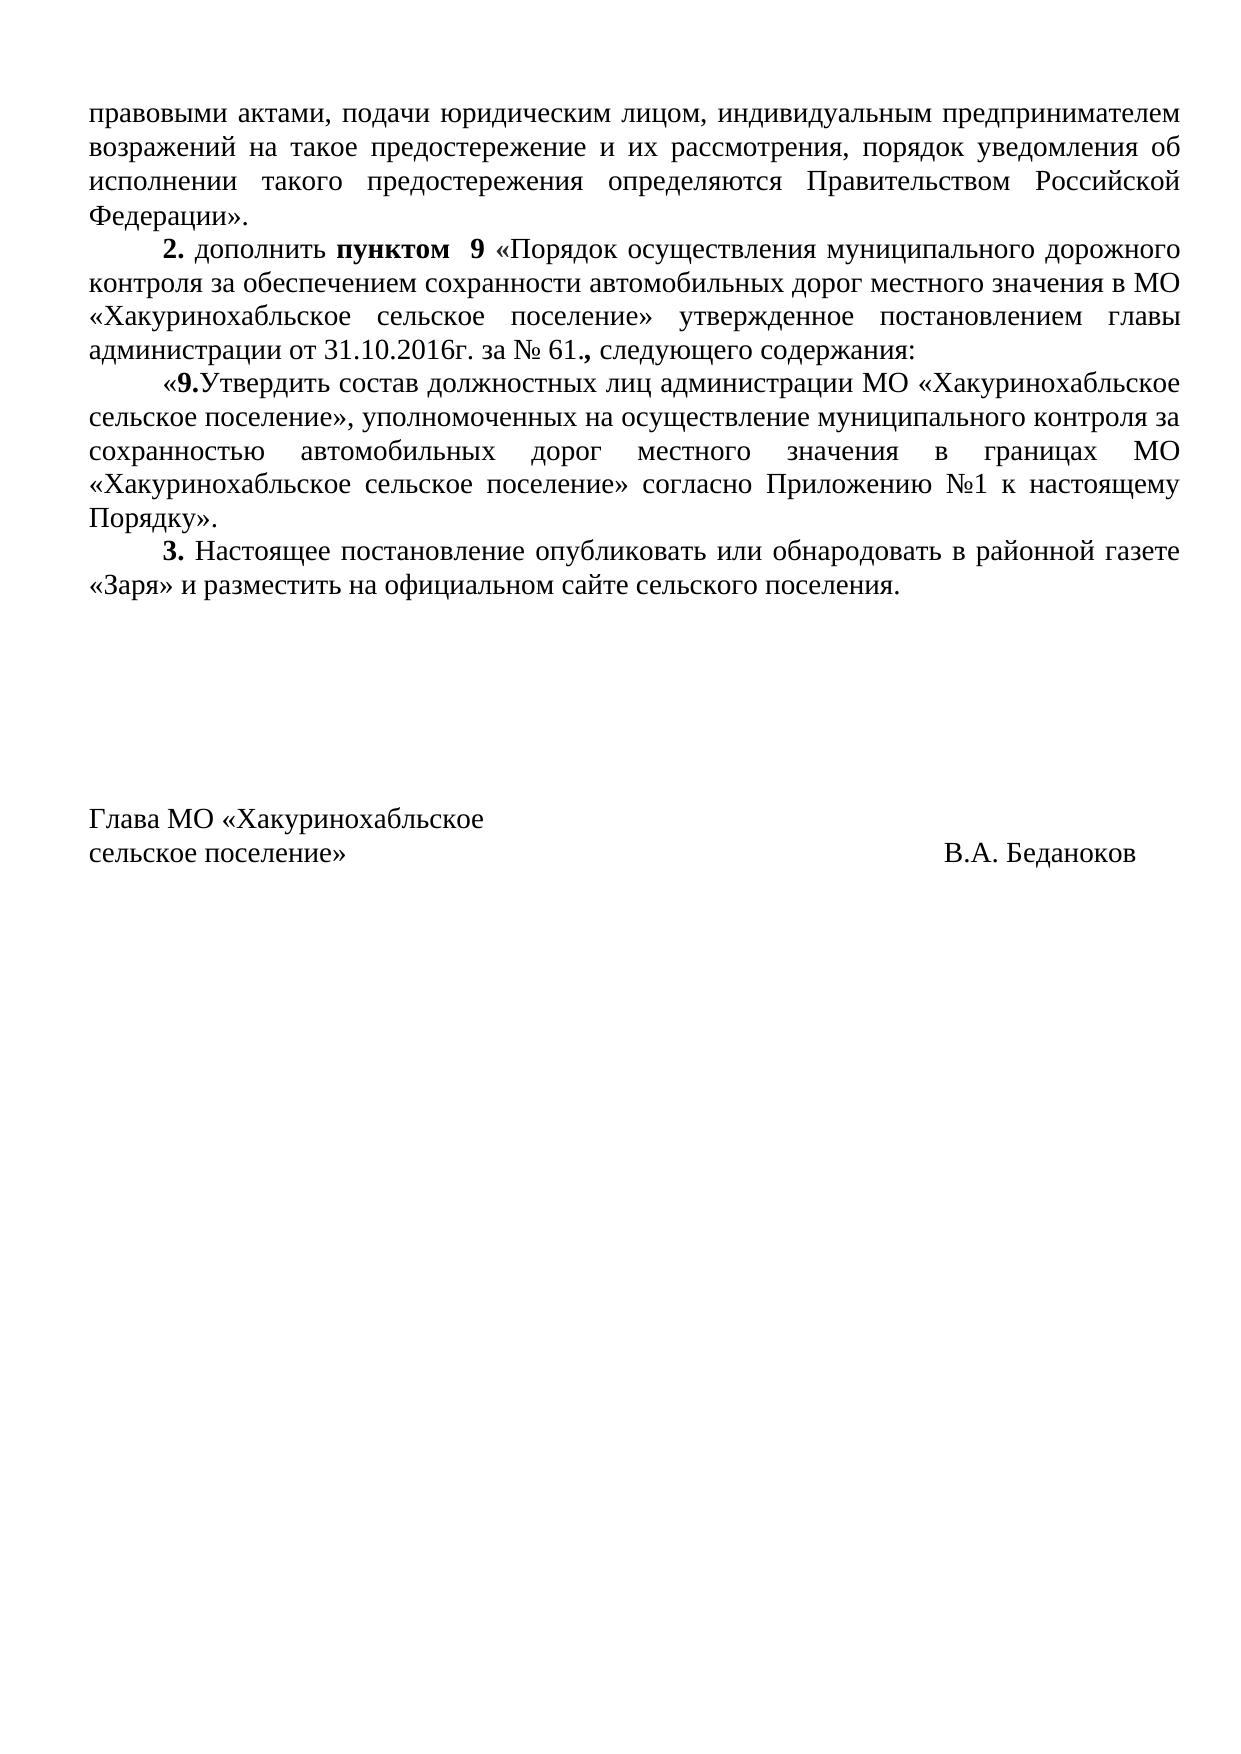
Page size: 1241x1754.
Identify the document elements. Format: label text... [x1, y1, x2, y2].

text Глава МО «Хакуринохабльское [89, 802, 1181, 835]
text 3. Настоящее постановление опубликовать или обнародовать в районной газете «Заря» и разместить на официальном сайте сельского поселения. [89, 533, 1181, 600]
text 2. дополнить пунктом 9 «Порядок осуществления муниципального дорожного контроля за обеспечением сохранности автомобильных дорог местного значения в МО «Хакуринохабльское сельское поселение» утвержденное постановлением главы администрации от 31.10.2016г. за № 61., следующего содержания: [89, 231, 1181, 366]
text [89, 94, 1181, 231]
text сельское поселение» В.А. Беданоков [89, 835, 1181, 869]
text «9.Утвердить состав должностных лиц администрации МО «Хакуринохабльское сельское поселение», уполномоченных на осуществление муниципального контроля за сохранностью автомобильных дорог местного значения в границах МО «Хакуринохабльское сельское поселение» согласно Приложению №1 к настоящему Порядку». [89, 366, 1181, 533]
